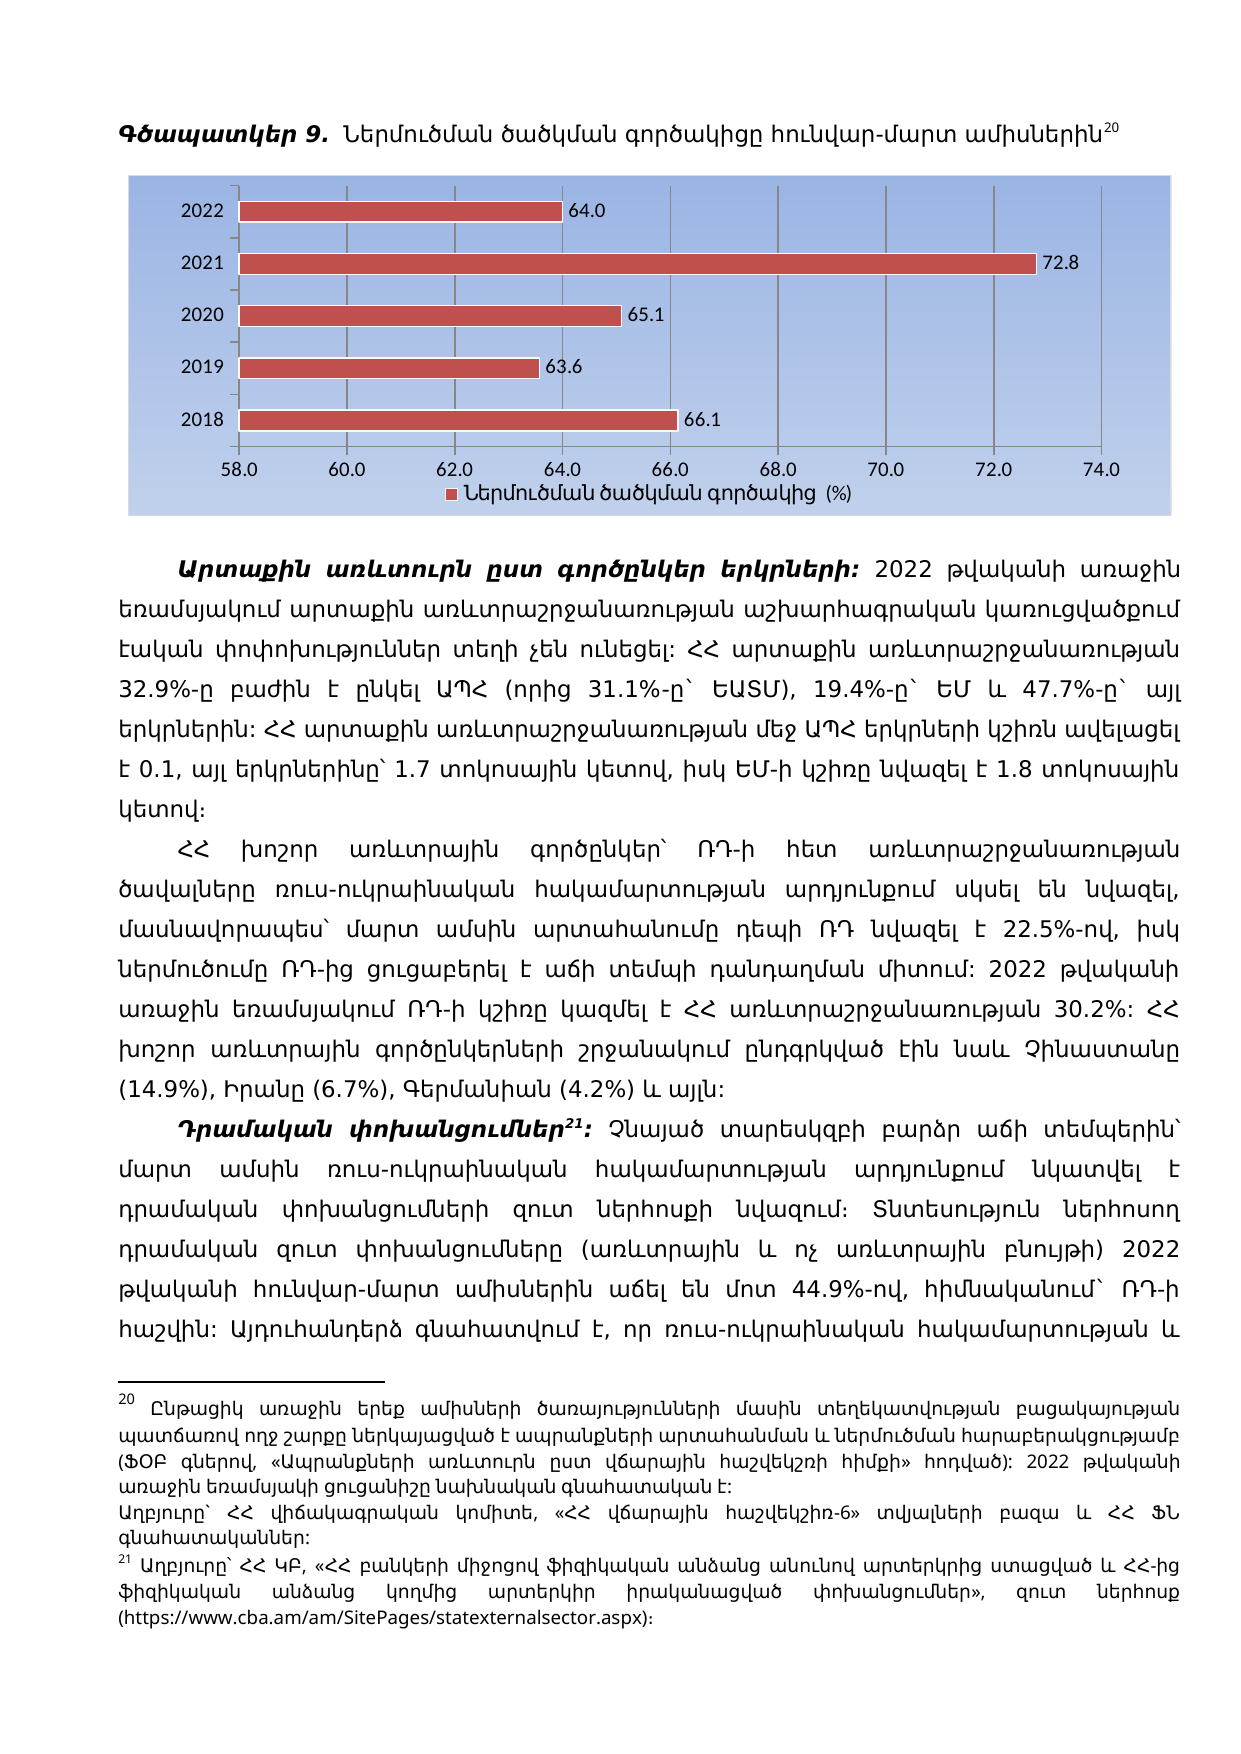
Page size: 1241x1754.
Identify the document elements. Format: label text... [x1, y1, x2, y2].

text Արտաքին առևտուրն ըստ գործընկեր երկրների: 2022 թվականի առաջին եռամսյակում արտաքին առևտրաշրջանառության աշխարհագրական կառուցվածքում էական փոփոխություններ տեղի չեն ունեցել: ՀՀ արտաքին առևտրաշրջանառության 32.9%-ը բաժին է ընկել ԱՊՀ (որից 31.1%-ը` ԵԱՏՄ), 19.4%-ը` ԵՄ և 47.7%-ը` այլ երկրներին: ՀՀ արտաքին առևտրաշրջանառության մեջ ԱՊՀ երկրների կշիռն ավելացել է 0.1, այլ երկրներինը՝ 1.7 տոկոսային կետով, իսկ ԵՄ-ի կշիռը նվազել է 1.8 տոկոսային կետով։ [118, 557, 1181, 823]
list Ներմուծման ծածկման գործակիցը հունվար-մարտ ամիսներին [118, 118, 1181, 149]
text ՀՀ խոշոր առևտրային գործընկեր՝ ՌԴ-ի հետ առևտրաշրջանառության ծավալները ռուս-ուկրաինական հակամարտության արդյունքում սկսել են նվազել, մասնավորապես՝ մարտ ամսին արտահանումը դեպի ՌԴ նվազել է 22.5%-ով, իսկ ներմուծումը ՌԴ-ից ցուցաբերել է աճի տեմպի դանդաղման միտում: 2022 թվականի առաջին եռամսյակում ՌԴ-ի կշիռը կազմել է ՀՀ առևտրաշրջանառության 30.2%: ՀՀ խոշոր առևտրային գործընկերների շրջանակում ընդգրկված էին նաև Չինաստանը (14.9%), Իրանը (6.7%), Գերմանիան (4.2%) և այլն: [118, 837, 1181, 1103]
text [118, 1117, 1181, 1343]
